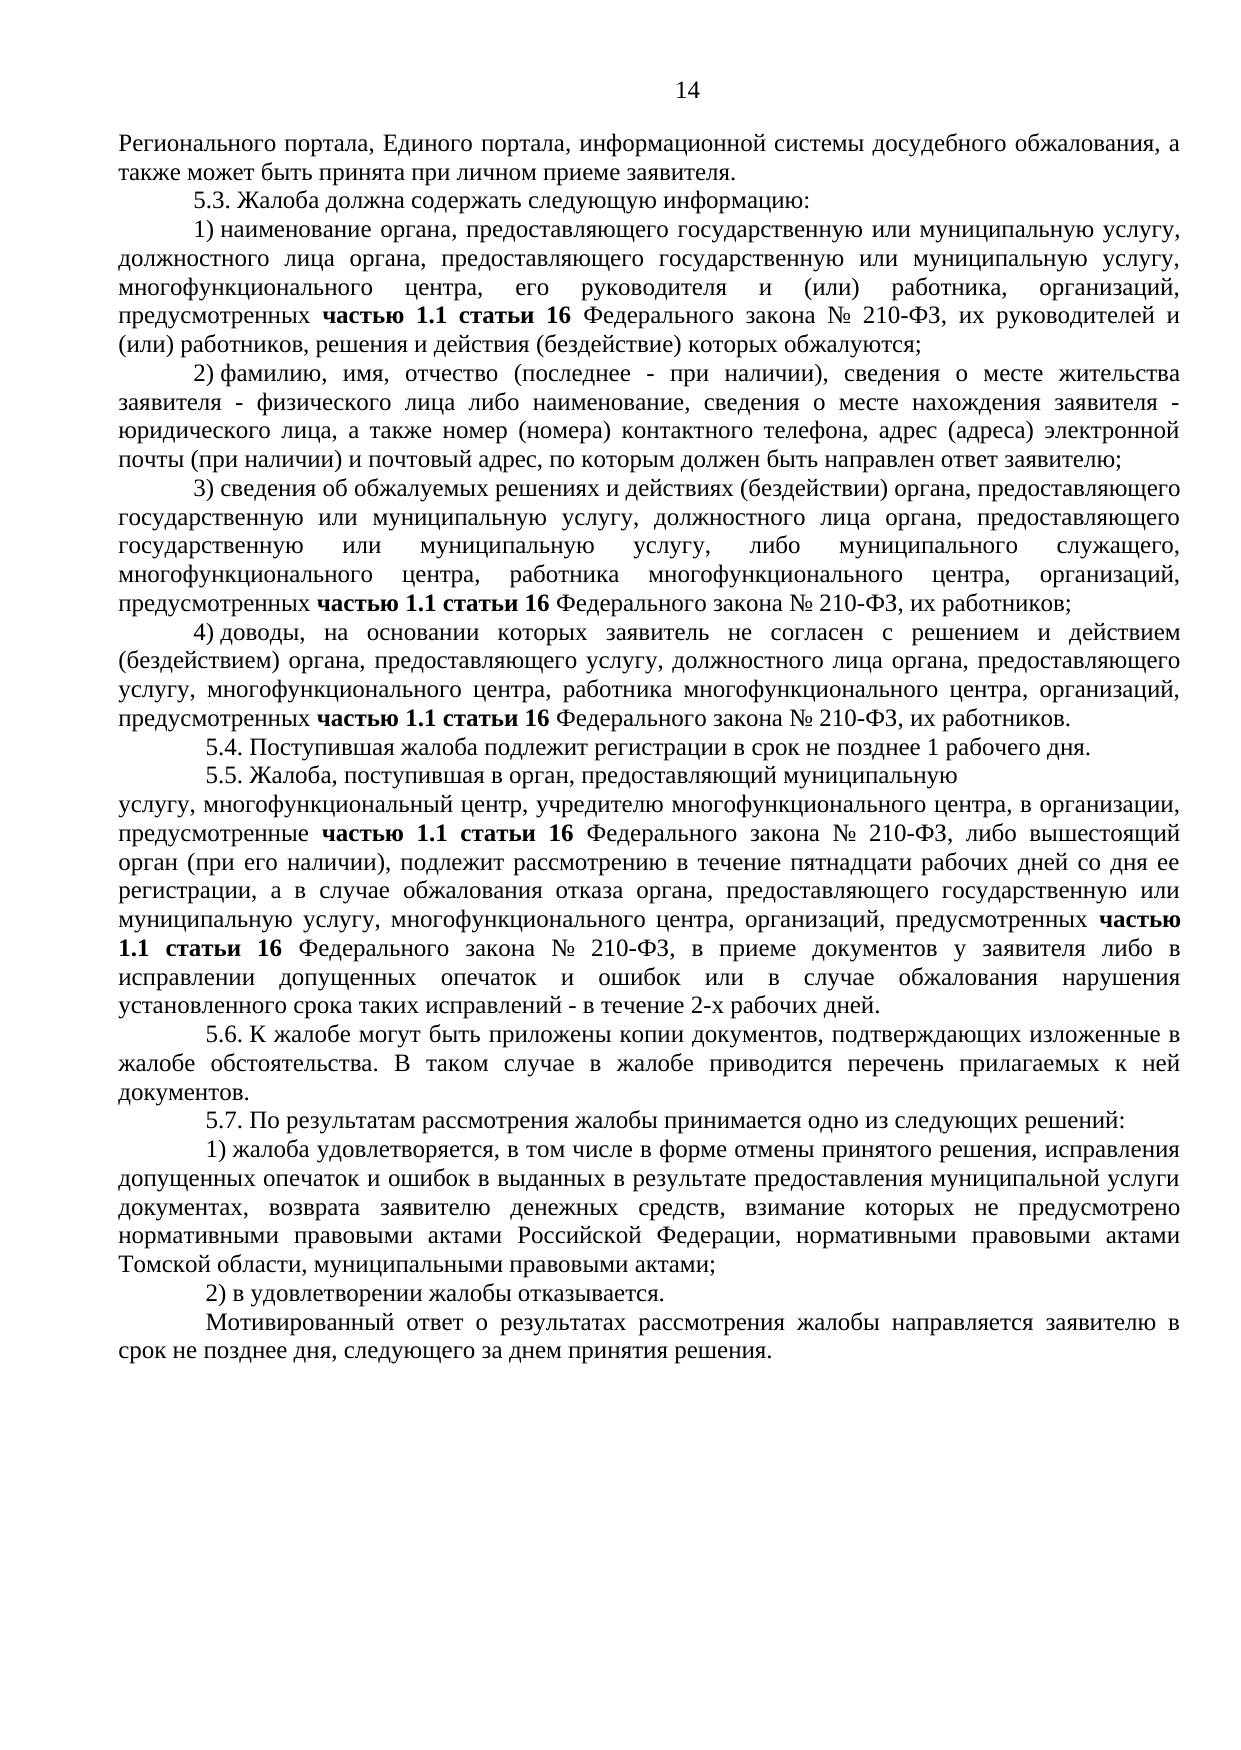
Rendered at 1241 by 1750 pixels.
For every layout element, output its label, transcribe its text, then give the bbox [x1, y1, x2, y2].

text 2) в удовлетворении жалобы отказывается. [118, 1278, 1181, 1307]
text 5.5. Жалоба, поступившая в орган, предоставляющий муниципальную [118, 760, 1181, 789]
text 1) наименование органа, предоставляющего государственную или муниципальную услугу, должностного лица органа, предоставляющего государственную или муниципальную услугу, многофункционального центра, его руководителя и (или) работника, организаций, предусмотренных частью 1.1 статьи 16 Федерального закона № 210-ФЗ, их руководителей и (или) работников, решения и действия (бездействие) которых обжалуются; [118, 214, 1181, 358]
text услугу, многофункциональный центр, учредителю многофункционального центра, в организации, предусмотренные частью 1.1 статьи 16 Федерального закона № 210-ФЗ, либо вышестоящий орган (при его наличии), подлежит рассмотрению в течение пятнадцати рабочих дней со дня ее регистрации, а в случае обжалования отказа органа, предоставляющего государственную или муниципальную услугу, многофункционального центра, организаций, предусмотренных частью 1.1 статьи 16 Федерального закона № 210-ФЗ, в приеме документов у заявителя либо в исправлении допущенных опечаток и ошибок или в случае обжалования нарушения установленного срока таких исправлений - в течение 2-х рабочих дней. [118, 789, 1181, 1019]
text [118, 128, 1181, 185]
text 3) сведения об обжалуемых решениях и действиях (бездействии) органа, предоставляющего государственную или муниципальную услугу, должностного лица органа, предоставляющего государственную или муниципальную услугу, либо муниципального служащего, многофункционального центра, работника многофункционального центра, организаций, предусмотренных частью 1.1 статьи 16 Федерального закона № 210-ФЗ, их работников; [118, 473, 1181, 617]
text 5.4. Поступившая жалоба подлежит регистрации в срок не позднее 1 рабочего дня. [118, 732, 1181, 760]
text 4) доводы, на основании которых заявитель не согласен с решением и действием (бездействием) органа, предоставляющего услугу, должностного лица органа, предоставляющего услугу, многофункционального центра, работника многофункционального центра, организаций, предусмотренных частью 1.1 статьи 16 Федерального закона № 210-ФЗ, их работников. [118, 617, 1181, 732]
text Мотивированный ответ о результатах рассмотрения жалобы направляется заявителю в срок не позднее дня, следующего за днем принятия решения. [118, 1307, 1181, 1364]
text 1) жалоба удовлетворяется, в том числе в форме отмены принятого решения, исправления допущенных опечаток и ошибок в выданных в результате предоставления муниципальной услуги документах, возврата заявителю денежных средств, взимание которых не предусмотрено нормативными правовыми актами Российской Федерации, нормативными правовыми актами Томской области, муниципальными правовыми актами; [118, 1134, 1181, 1278]
text 5.3. Жалоба должна содержать следующую информацию: [118, 185, 1181, 214]
text 2) фамилию, имя, отчество (последнее - при наличии), сведения о месте жительства заявителя - физического лица либо наименование, сведения о месте нахождения заявителя - юридического лица, а также номер (номера) контактного телефона, адрес (адреса) электронной почты (при наличии) и почтовый адрес, по которым должен быть направлен ответ заявителю; [118, 358, 1181, 473]
text 5.6. К жалобе могут быть приложены копии документов, подтверждающих изложенные в жалобе обстоятельства. В таком случае в жалобе приводится перечень прилагаемых к ней документов. [118, 1019, 1181, 1105]
text 5.7. По результатам рассмотрения жалобы принимается одно из следующих решений: [118, 1105, 1181, 1134]
